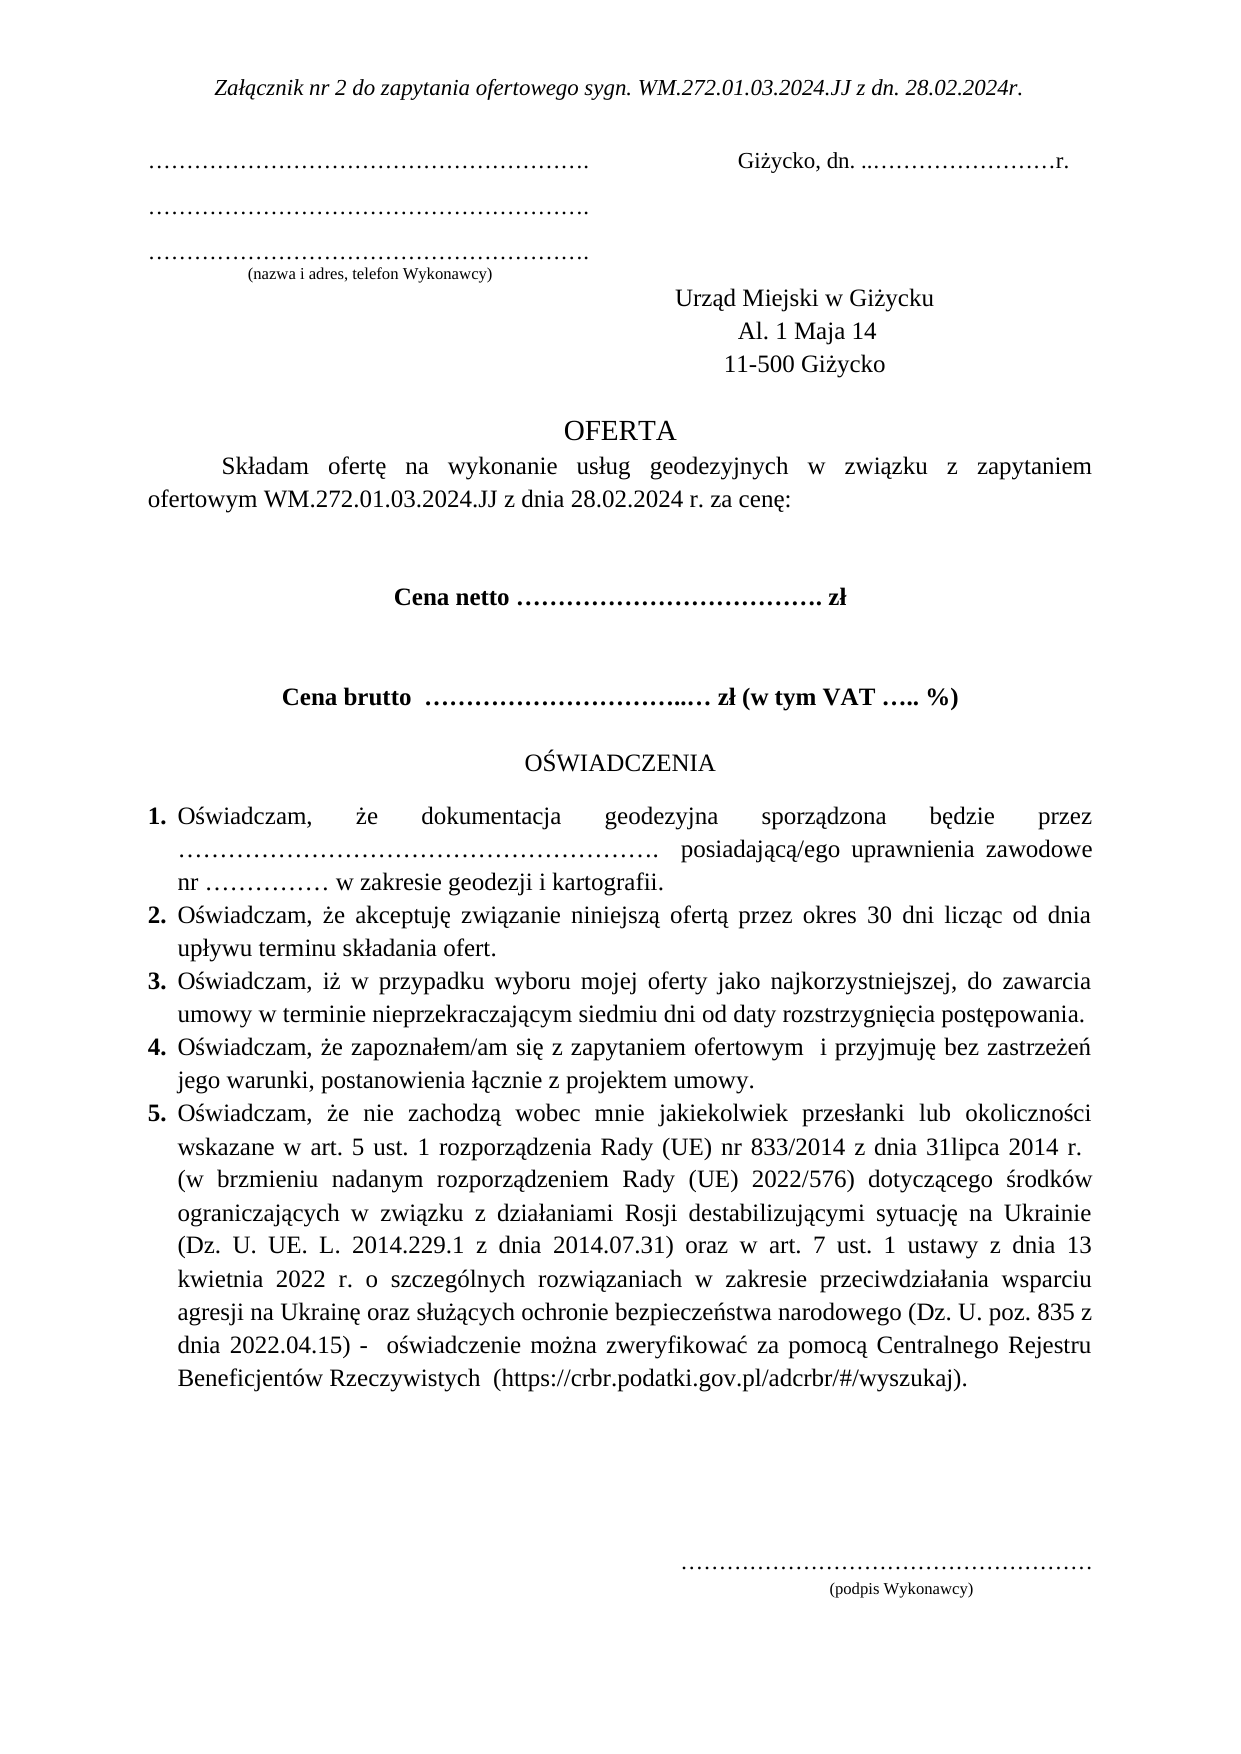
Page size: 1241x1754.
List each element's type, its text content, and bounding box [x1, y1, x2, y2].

text Al. 1 Maja 14 [664, 316, 1093, 345]
text OŚWIADCZENIA [148, 748, 1093, 776]
text Składam ofertę na wykonanie usług geodezyjnych w związku z zapytaniem ofertowym WM.272.01.03.2024.JJ z dnia 28.02.2024 r. za cenę: [148, 451, 1093, 513]
list Oświadczam, iż w przypadku wyboru mojej oferty jako najkorzystniejszej, do zawarcia umowy w terminie nieprzekraczającym siedmiu dni od daty rozstrzygnięcia postępowania. [148, 966, 1093, 1028]
list Oświadczam, że dokumentacja geodezyjna sporządzona będzie przez …………………………………………………. posiadającą/ego uprawnienia zawodowe nr …………… w zakresie geodezji i kartografii. [148, 801, 1093, 896]
text (podpis Wykonawcy) [148, 1579, 1093, 1598]
text …………………………………………………. Giżycko, dn. ..……………………r. [148, 148, 1093, 174]
text Cena brutto …………………………..… zł (w tym VAT ….. %) [148, 682, 1093, 710]
text …………………………………………………. [148, 238, 1093, 264]
text Urząd Miejski w Giżycku [443, 283, 1093, 312]
text (nazwa i adres, telefon Wykonawcy) [148, 264, 1093, 283]
text ……………………………………………… [148, 1517, 1093, 1575]
text OFERTA [148, 413, 1093, 446]
list Oświadczam, że nie zachodzą wobec mnie jakiekolwiek przesłanki lub okoliczności wskazane w art. 5 ust. 1 rozporządzenia Rady (UE) nr 833/2014 z dnia 31lipca 2014 r. (w brzmieniu nadanym rozporządzeniem Rady (UE) 2022/576) dotyczącego środków ograniczających w związku z działaniami Rosji destabilizującymi sytuację na Ukrainie (Dz. U. UE. L. 2014.229.1 z dnia 2014.07.31) oraz w art. 7 ust. 1 ustawy z dnia 13 kwietnia 2022 r. o szczególnych rozwiązaniach w zakresie przeciwdziałania wsparciu agresji na Ukrainę oraz służących ochronie bezpieczeństwa narodowego (Dz. U. poz. 835 z dnia 2022.04.15) - oświadczenie można zweryfikować za pomocą Centralnego Rejestru Beneficjentów Rzeczywistych (https://crbr.podatki.gov.pl/adcrbr/#/wyszukaj). [148, 1098, 1093, 1391]
text Cena netto ………………………………. zł [148, 582, 1093, 611]
text 11-500 Giżycko [443, 349, 1093, 378]
list Oświadczam, że zapoznałem/am się z zapytaniem ofertowym i przyjmuję bez zastrzeżeń jego warunki, postanowienia łącznie z projektem umowy. [148, 1032, 1093, 1094]
list Oświadczam, że akceptuję związanie niniejszą ofertą przez okres 30 dni licząc od dnia upływu terminu składania ofert. [148, 900, 1093, 962]
text …………………………………………………. [148, 193, 1093, 219]
